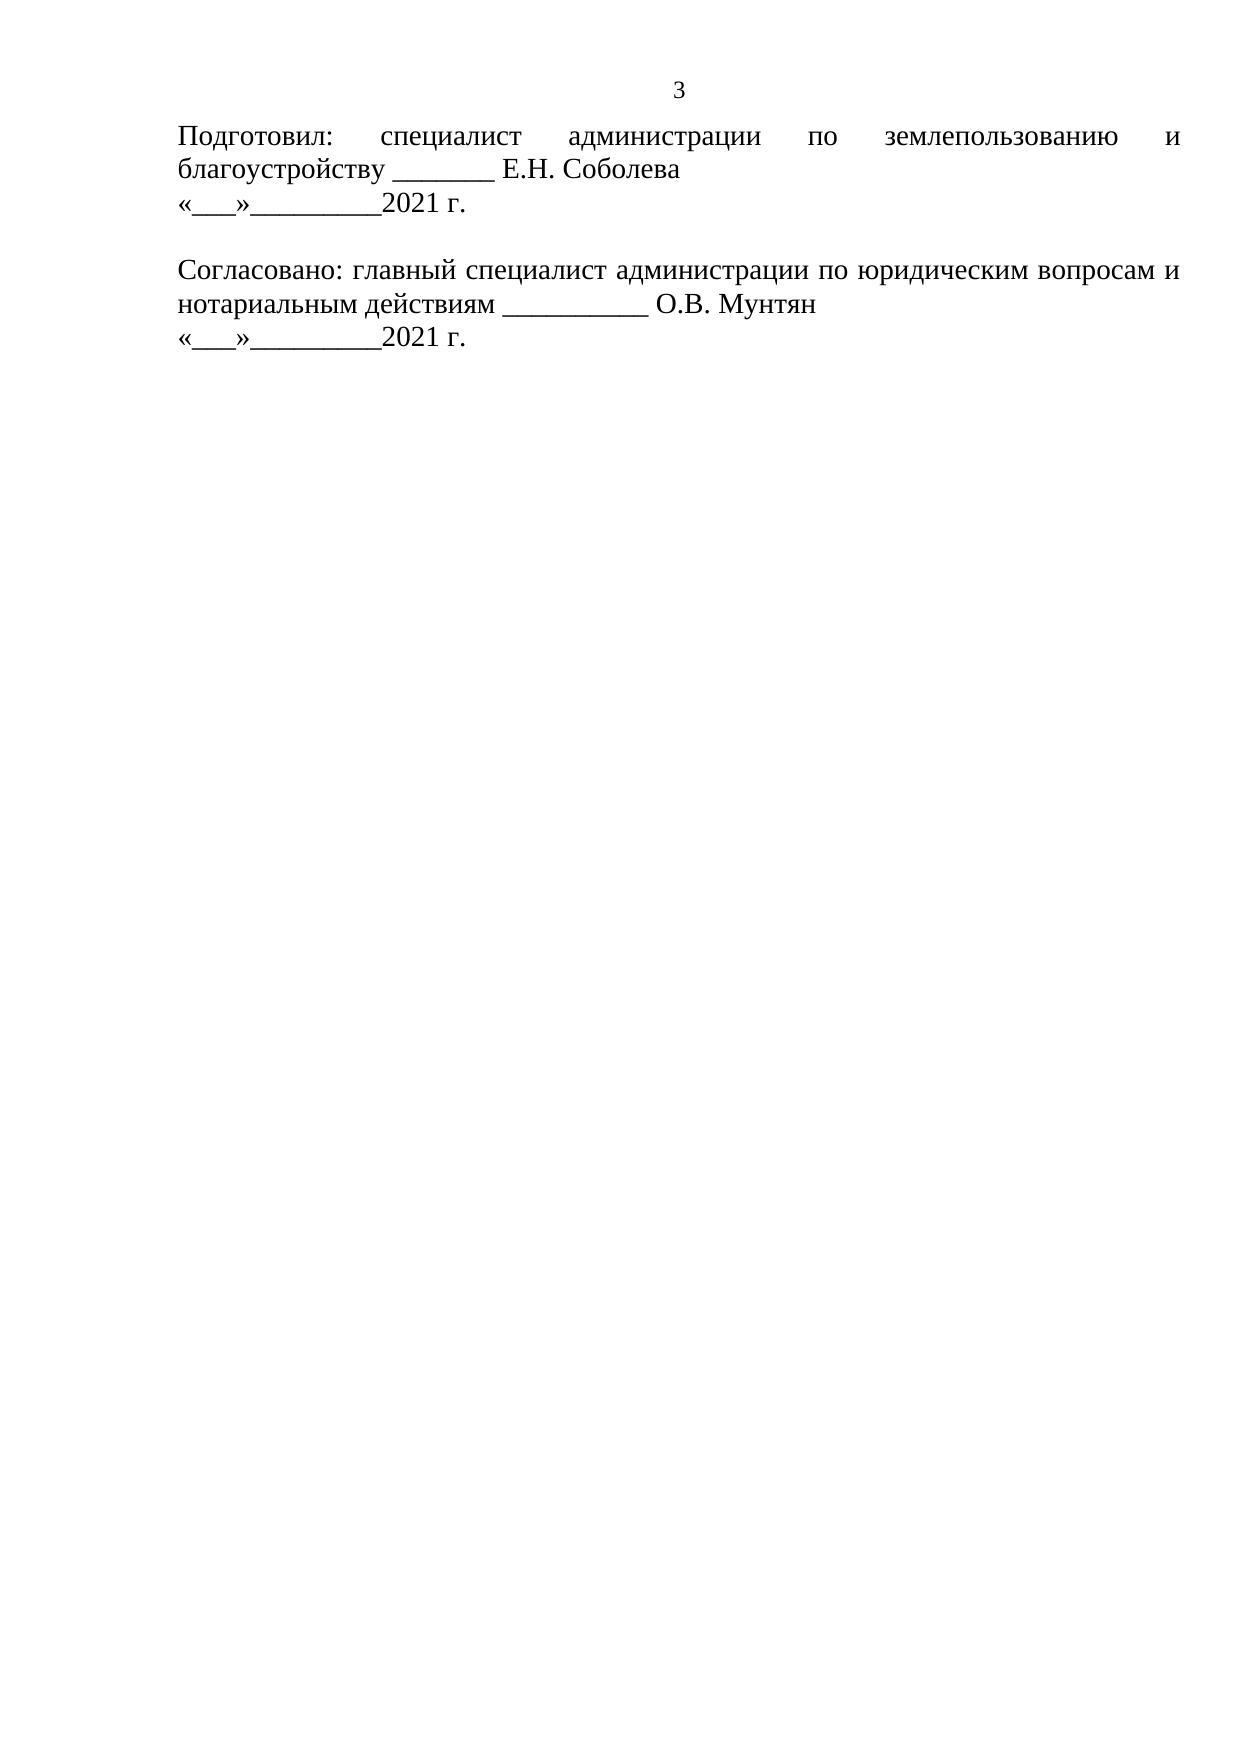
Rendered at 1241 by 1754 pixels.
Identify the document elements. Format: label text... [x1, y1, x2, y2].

list «___»_________2021 г. [177, 319, 1181, 353]
list Согласовано: главный специалист администрации по юридическим вопросам и нотариальным действиям __________ О.В. Мунтян [177, 252, 1181, 319]
list Подготовил: специалист администрации по землепользованию и благоустройству _______ Е.Н. Соболева [177, 118, 1181, 185]
list «___»_________2021 г. [177, 185, 1181, 219]
